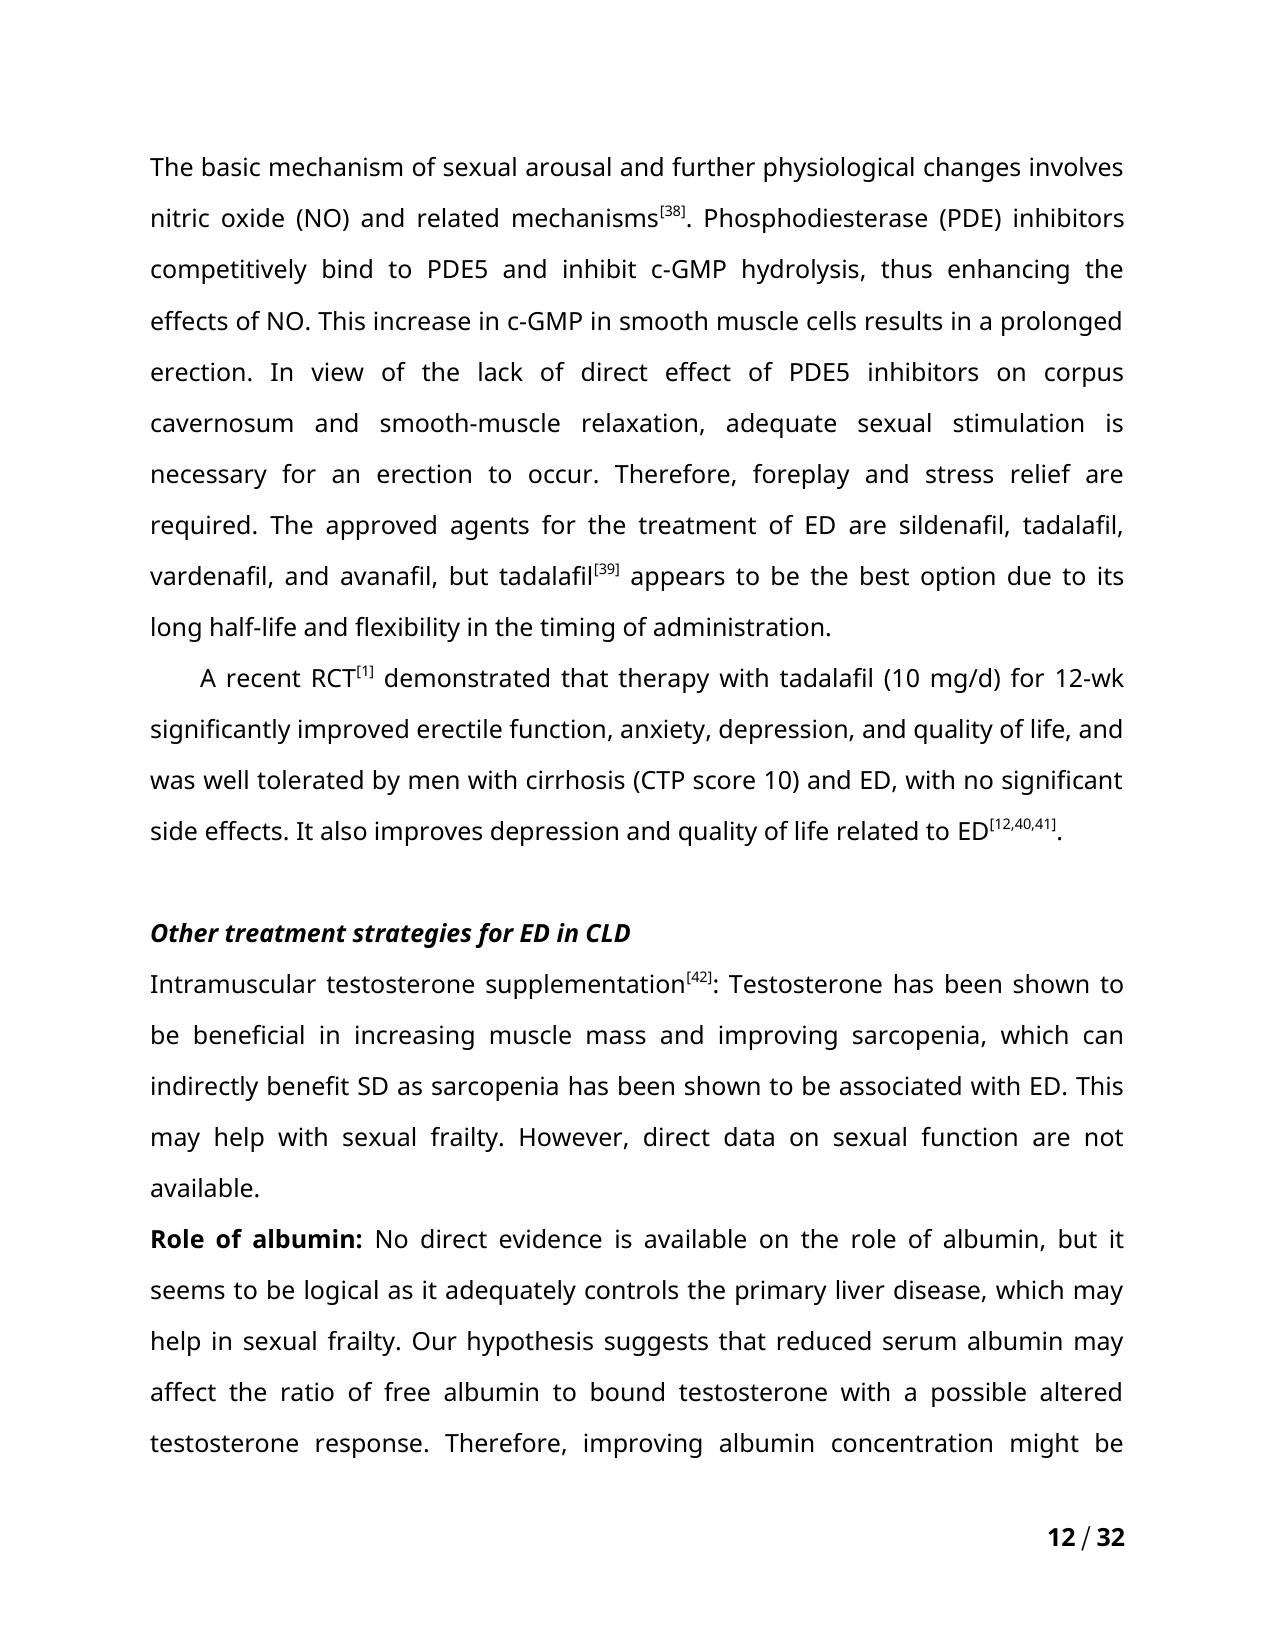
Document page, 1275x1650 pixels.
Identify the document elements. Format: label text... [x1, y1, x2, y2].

text A recent RCT[1] demonstrated that therapy with tadalafil (10 mg/d) for 12-wk significantly improved erectile function, anxiety, depression, and quality of life, and was well tolerated by men with cirrhosis (CTP score 10) and ED, with no significant side effects. It also improves depression and quality of life related to ED[12,40,41]. [150, 660, 1125, 848]
text Intramuscular testosterone supplementation[42]: Testosterone has been shown to be beneficial in increasing muscle mass and improving sarcopenia, which can indirectly benefit SD as sarcopenia has been shown to be associated with ED. This may help with sexual frailty. However, direct data on sexual function are not available. [150, 967, 1125, 1205]
text The basic mechanism of sexual arousal and further physiological changes involves nitric oxide (NO) and related mechanisms[38]. Phosphodiesterase (PDE) inhibitors competitively bind to PDE5 and inhibit c-GMP hydrolysis, thus enhancing the effects of NO. This increase in c-GMP in smooth muscle cells results in a prolonged erection. In view of the lack of direct effect of PDE5 inhibitors on corpus cavernosum and smooth-muscle relaxation, adequate sexual stimulation is necessary for an erection to occur. Therefore, foreplay and stress relief are required. The approved agents for the treatment of ED are sildenafil, tadalafil, vardenafil, and avanafil, but tadalafil[39] appears to be the best option due to its long half-life and flexibility in the timing of administration. [150, 150, 1125, 643]
text Other treatment strategies for ED in CLD [150, 916, 1125, 950]
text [150, 1222, 1125, 1460]
